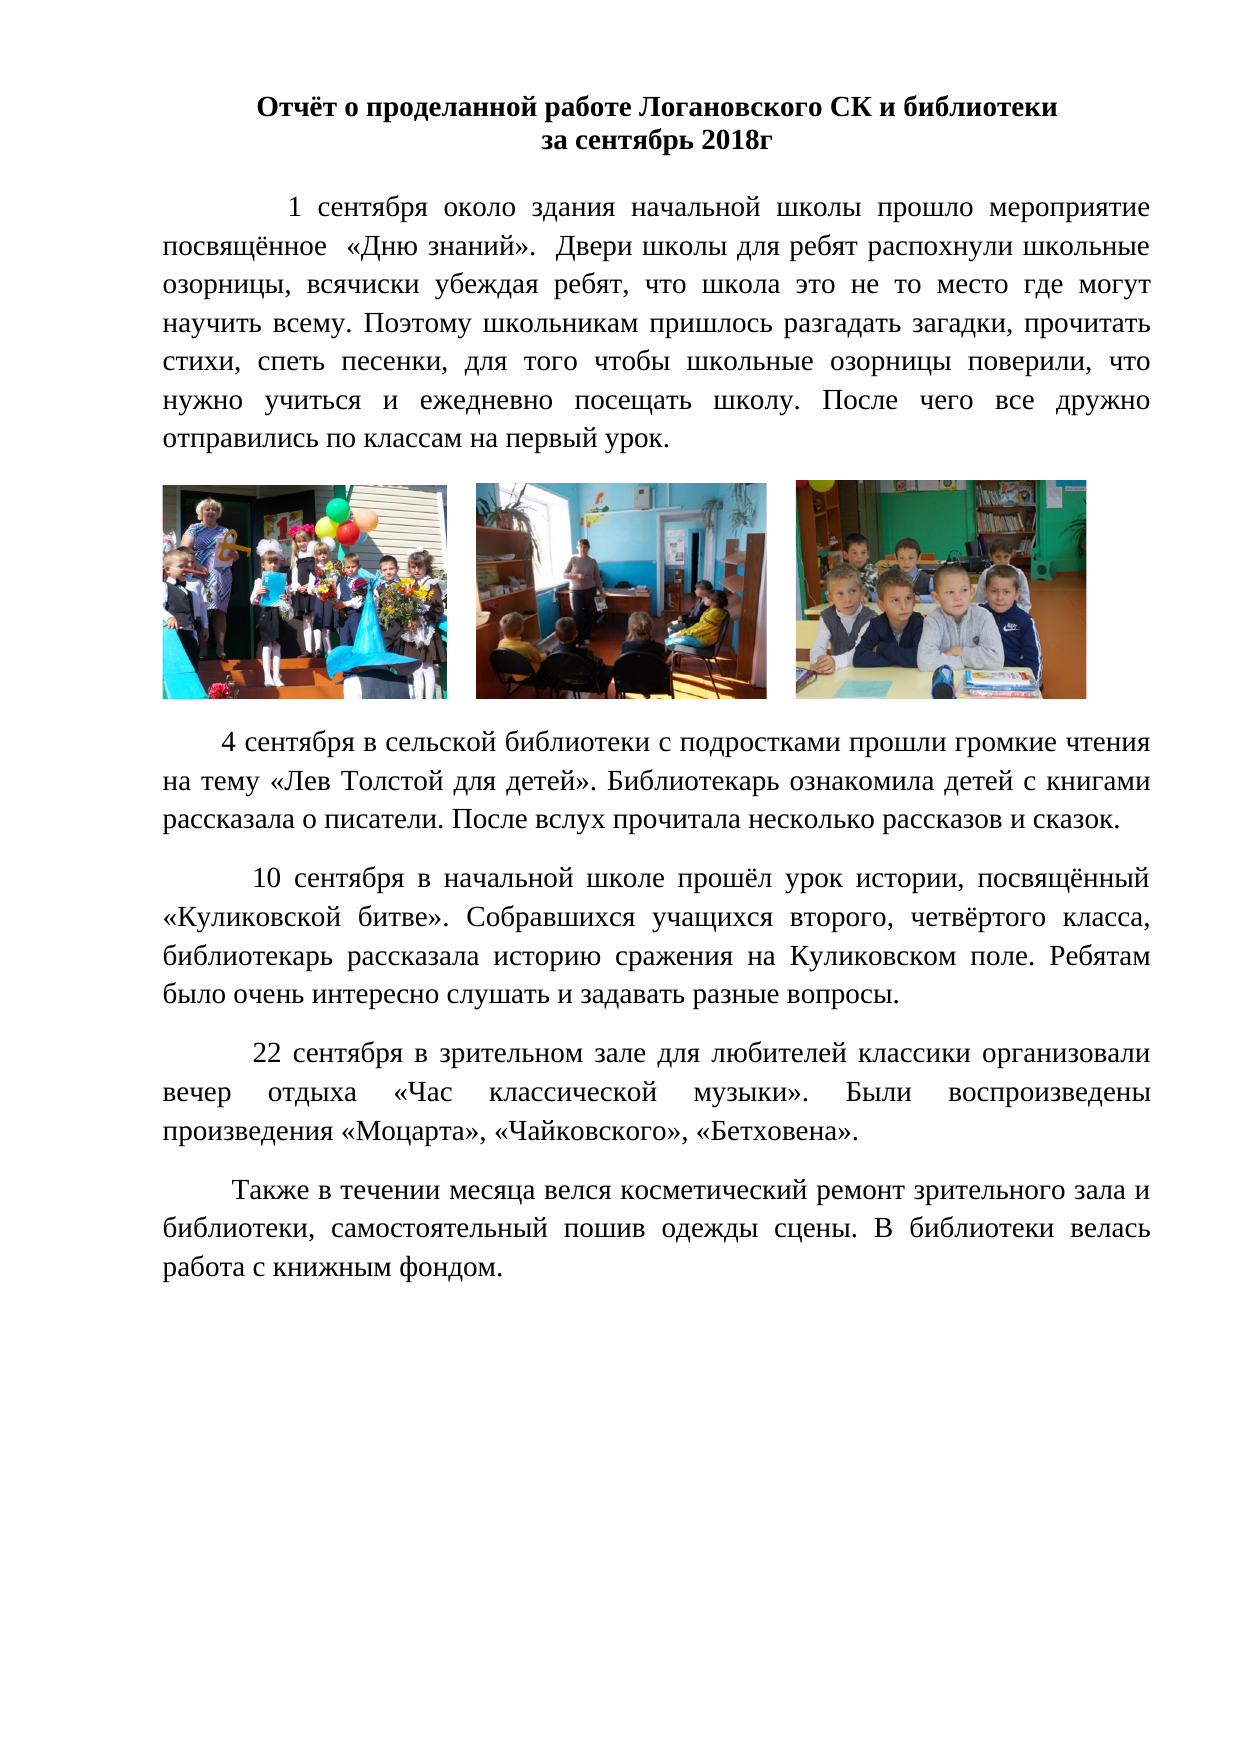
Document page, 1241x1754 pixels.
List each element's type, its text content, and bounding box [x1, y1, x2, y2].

text за сентябрь 2018г [162, 122, 1152, 156]
picture [476, 483, 767, 699]
text 4 сентября в сельской библиотеки с подростками прошли громкие чтения на тему «Лев Толстой для детей». Библиотекарь ознакомила детей с книгами рассказала о писатели. После вслух прочитала несколько рассказов и сказок. [162, 724, 1152, 835]
text 22 сентября в зрительном зале для любителей классики организовали вечер отдыха «Час классической музыки». Были воспроизведены произведения «Моцарта», «Чайковского», «Бетховена». [162, 1036, 1152, 1146]
picture [795, 480, 1087, 699]
picture [162, 485, 447, 699]
text Отчёт о проделанной работе Логановского СК и библиотеки [162, 89, 1152, 122]
text Также в течении месяца велся косметический ремонт зрительного зала и библиотеки, самостоятельный пошив одежды сцены. В библиотеки велась работа с книжным фондом. [162, 1172, 1152, 1283]
text 10 сентября в начальной школе прошёл урок истории, посвящённый «Куликовской битве». Собравшихся учащихся второго, четвёртого класса, библиотекарь рассказала историю сражения на Куликовском поле. Ребятам было очень интересно слушать и задавать разные вопросы. [162, 861, 1152, 1010]
text 1 сентября около здания начальной школы прошло мероприятие посвящённое «Дню знаний». Двери школы для ребят распохнули школьные озорницы, всячиски убеждая ребят, что школа это не то место где могут научить всему. Поэтому школьникам пришлось разгадать загадки, прочитать стихи, спеть песенки, для того чтобы школьные озорницы поверили, что нужно учиться и ежедневно посещать школу. После чего все дружно отправились по классам на первый урок. [162, 189, 1152, 454]
